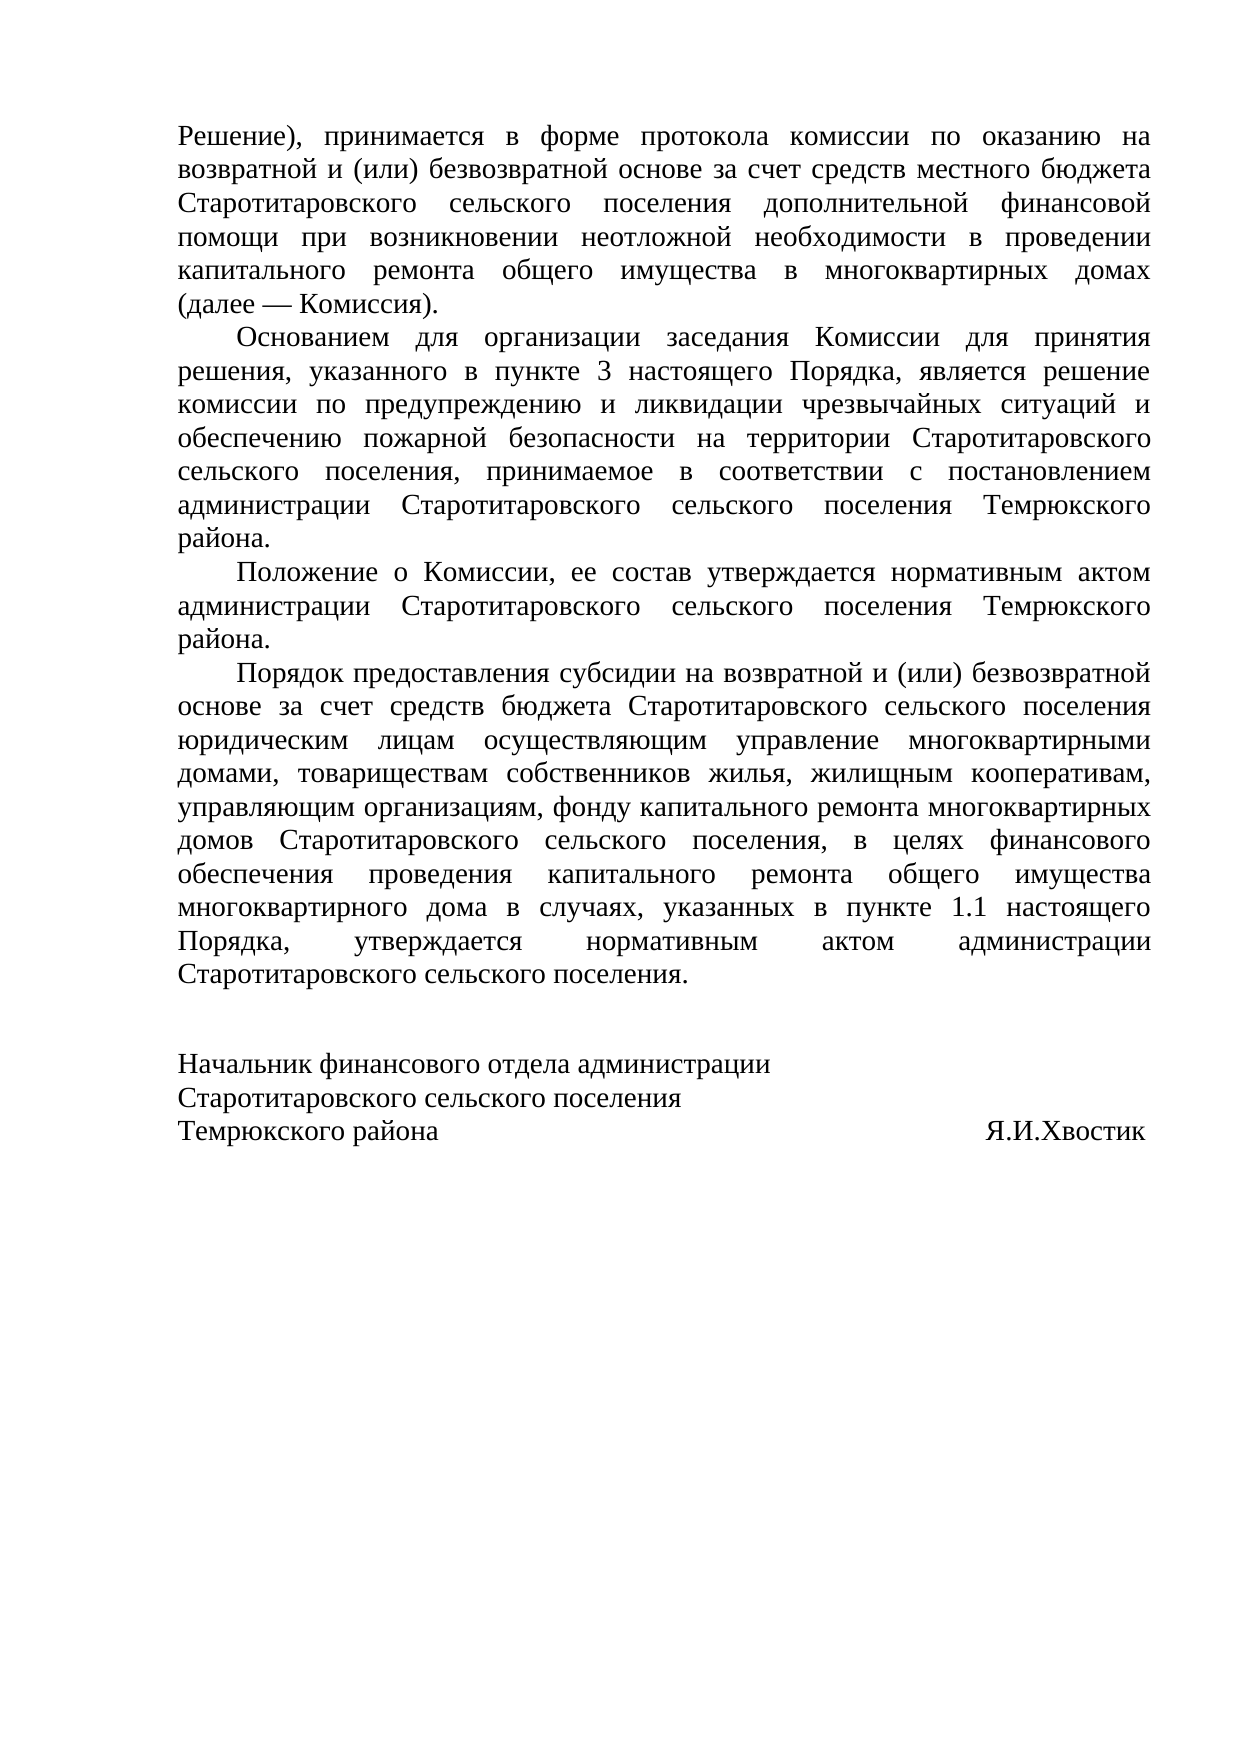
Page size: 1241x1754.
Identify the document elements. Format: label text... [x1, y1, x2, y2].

text Положение о Комиссии, ее состав утверждается нормативным актом администрации Старотитаровского сельского поселения Темрюкского района. [177, 554, 1152, 655]
text Темрюкского района Я.И.Хвостик [177, 1113, 1152, 1147]
text Порядок предоставления субсидии на возвратной и (или) безвозвратной основе за счет средств бюджета Старотитаровского сельского поселения юридическим лицам осуществляющим управление многоквартирными домами, товариществам собственников жилья, жилищным кооперативам, управляющим организациям, фонду капитального ремонта многоквартирных домов Старотитаровского сельского поселения, в целях финансового обеспечения проведения капитального ремонта общего имущества многоквартирного дома в случаях, указанных в пункте 1.1 настоящего Порядка, утверждается нормативным актом администрации Старотитаровского сельского поселения. [177, 655, 1152, 990]
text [177, 118, 1152, 319]
text Начальник финансового отдела администрации [177, 1046, 1152, 1080]
text Основанием для организации заседания Комиссии для принятия решения, указанного в пункте 3 настоящего Порядка, является решение комиссии по предупреждению и ликвидации чрезвычайных ситуаций и обеспечению пожарной безопасности на территории Старотитаровского сельского поселения, принимаемое в соответствии с постановлением администрации Старотитаровского сельского поселения Темрюкского района. [177, 319, 1152, 554]
text Старотитаровского сельского поселения [177, 1080, 1152, 1113]
